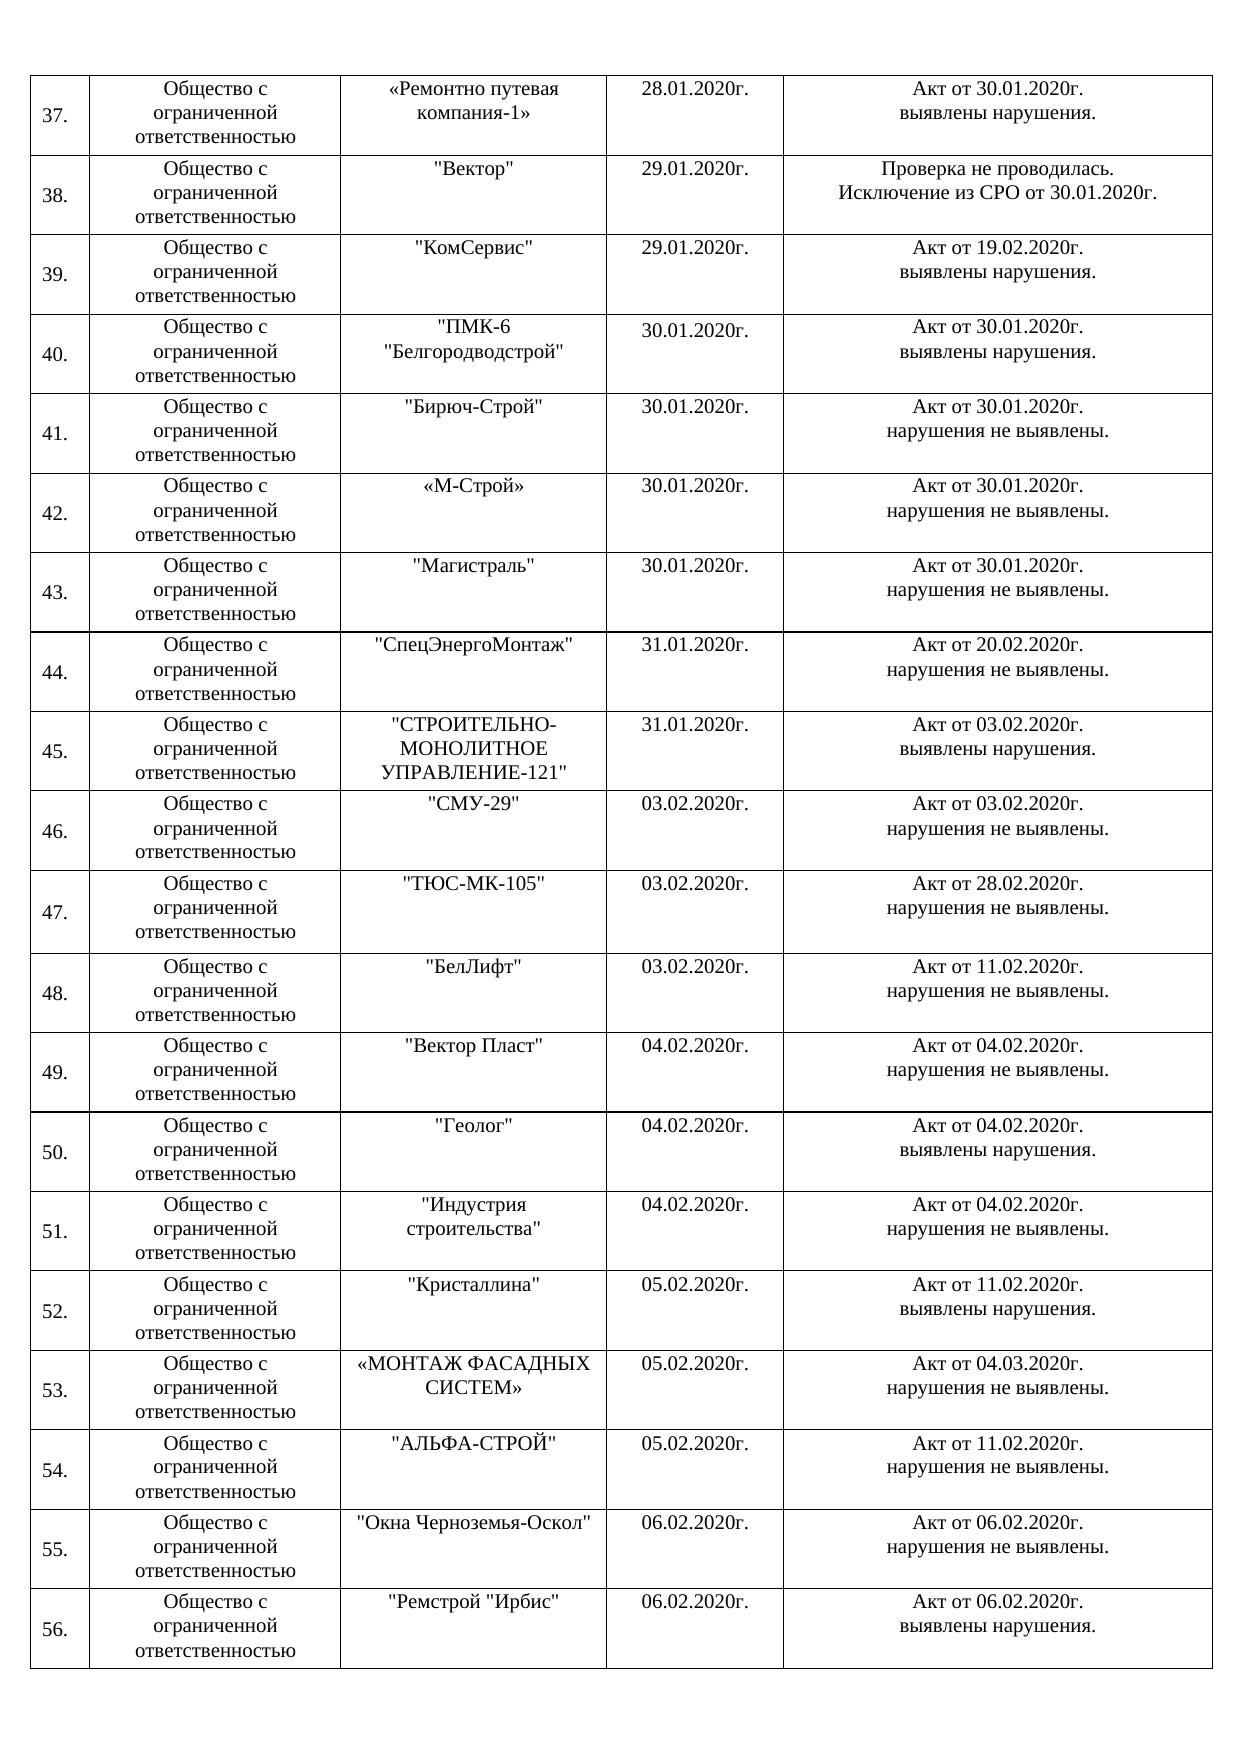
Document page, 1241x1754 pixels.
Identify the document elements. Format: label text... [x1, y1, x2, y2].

table_cell Общество с ограниченной ответственностью [90, 954, 340, 1032]
table_cell [31, 633, 89, 711]
table_cell [31, 1430, 89, 1509]
table_cell 28.01.2020г. [607, 76, 783, 154]
table_cell 05.02.2020г. [607, 1430, 783, 1509]
table_cell 29.01.2020г. [607, 156, 783, 234]
table_cell Акт от 11.02.2020г. нарушения не выявлены. [784, 1430, 1212, 1509]
table_cell Общество с ограниченной ответственностью [90, 315, 340, 393]
table_cell "АЛЬФА-СТРОЙ" [341, 1430, 606, 1509]
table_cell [90, 1510, 340, 1588]
table_cell Акт от 03.02.2020г. выявлены нарушения. [784, 712, 1212, 790]
table_cell 30.01.2020г. [607, 394, 783, 472]
table_cell "Вектор Пласт" [341, 1033, 606, 1111]
table_cell «МОНТАЖ ФАСАДНЫХ СИСТЕМ» [341, 1351, 606, 1429]
table_cell Акт от 11.02.2020г. выявлены нарушения. [784, 1271, 1212, 1350]
table_cell [31, 553, 89, 631]
table_cell "ПМК-6 "Белгородводстрой" [341, 315, 606, 393]
table_cell 04.02.2020г. [607, 1192, 783, 1270]
table_cell Акт от 30.01.2020г. нарушения не выявлены. [784, 394, 1212, 472]
table_cell Акт от 11.02.2020г. нарушения не выявлены. [784, 954, 1212, 1032]
table_cell Общество с ограниченной ответственностью [90, 1351, 340, 1429]
table_cell Акт от 30.01.2020г. нарушения не выявлены. [784, 553, 1212, 631]
table_cell 03.02.2020г. [607, 954, 783, 1032]
table_cell Акт от 04.03.2020г. нарушения не выявлены. [784, 1351, 1212, 1429]
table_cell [784, 1510, 1212, 1588]
table_cell [31, 1192, 89, 1270]
table_cell "Вектор" [341, 156, 606, 234]
table_cell 06.02.2020г. [607, 1589, 783, 1668]
table_cell Акт от 30.01.2020г. нарушения не выявлены. [784, 474, 1212, 552]
table_cell [31, 954, 89, 1032]
table_cell Акт от 04.02.2020г. нарушения не выявлены. [784, 1033, 1212, 1111]
table_cell Общество с ограниченной ответственностью [90, 553, 340, 631]
table_cell [31, 76, 89, 154]
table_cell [90, 1589, 340, 1668]
table_cell [31, 1033, 89, 1111]
table_cell "Геолог" [341, 1113, 606, 1191]
table_cell [31, 474, 89, 552]
table_cell "СпецЭнергоМонтаж" [341, 633, 606, 711]
table_cell "БелЛифт" [341, 954, 606, 1032]
table_cell Общество с ограниченной ответственностью [90, 474, 340, 552]
table_cell 06.02.2020г. [607, 1510, 783, 1588]
table_cell Акт от 30.01.2020г. выявлены нарушения. [784, 315, 1212, 393]
table_cell 03.02.2020г. [607, 871, 783, 952]
table_cell [31, 1510, 89, 1588]
table_cell «М-Строй» [341, 474, 606, 552]
table_cell Общество с ограниченной ответственностью [90, 712, 340, 790]
table_cell Общество с ограниченной ответственностью [90, 1113, 340, 1191]
table_cell "Бирюч-Строй" [341, 394, 606, 472]
table_cell 31.01.2020г. [607, 633, 783, 711]
table_cell 30.01.2020г. [607, 474, 783, 552]
table_cell "Кристаллина" [341, 1271, 606, 1350]
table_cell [90, 76, 340, 154]
table_cell Общество с ограниченной ответственностью [90, 1192, 340, 1270]
table_cell Акт от 06.02.2020г. выявлены нарушения. [784, 1589, 1212, 1668]
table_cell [90, 156, 340, 234]
table_cell Общество с ограниченной ответственностью [90, 394, 340, 472]
table_cell 30.01.2020г. [607, 553, 783, 631]
table_cell 05.02.2020г. [607, 1351, 783, 1429]
table_cell 30.01.2020г. [607, 315, 783, 393]
table_cell [31, 156, 89, 234]
table_cell 03.02.2020г. [607, 791, 783, 870]
table_cell [31, 1271, 89, 1350]
table_cell Общество с ограниченной ответственностью [90, 791, 340, 870]
table_cell "Магистраль" [341, 553, 606, 631]
table_cell [31, 315, 89, 393]
table_cell Общество с ограниченной ответственностью [90, 235, 340, 313]
table_cell [31, 235, 89, 313]
table_cell Акт от 28.02.2020г. нарушения не выявлены. [784, 871, 1212, 952]
table_cell «Ремонтно путевая компания-1» [341, 76, 606, 154]
table_cell Акт от 20.02.2020г. нарушения не выявлены. [784, 633, 1212, 711]
table_cell [31, 1351, 89, 1429]
table_cell "Индустрия строительства" [341, 1192, 606, 1270]
table_cell Общество с ограниченной ответственностью [90, 1033, 340, 1111]
table_cell [31, 791, 89, 870]
table_cell [31, 1113, 89, 1191]
table_cell 29.01.2020г. [607, 235, 783, 313]
table_cell [31, 394, 89, 472]
table_cell Общество с ограниченной ответственностью [90, 1271, 340, 1350]
table_cell "ТЮС-МК-105" [341, 871, 606, 952]
table_cell Акт от 04.02.2020г. нарушения не выявлены. [784, 1192, 1212, 1270]
table_cell 04.02.2020г. [607, 1113, 783, 1191]
table_cell [31, 871, 89, 952]
table_cell Общество с ограниченной ответственностью [90, 871, 340, 952]
table_cell [31, 712, 89, 790]
table_cell Общество с ограниченной ответственностью [90, 1430, 340, 1509]
table_cell Акт от 03.02.2020г. нарушения не выявлены. [784, 791, 1212, 870]
table_cell "СТРОИТЕЛЬНО-МОНОЛИТНОЕ УПРАВЛЕНИЕ-121" [341, 712, 606, 790]
table_cell 05.02.2020г. [607, 1271, 783, 1350]
table_cell "КомСервис" [341, 235, 606, 313]
table_cell [31, 1589, 89, 1668]
table_cell "Ремстрой "Ирбис" [341, 1589, 606, 1668]
table_cell Акт от 30.01.2020г. выявлены нарушения. [784, 76, 1212, 154]
table_cell Проверка не проводилась. Исключение из СРО от 30.01.2020г. [784, 156, 1212, 234]
table_cell Общество с ограниченной ответственностью [90, 633, 340, 711]
table_cell 31.01.2020г. [607, 712, 783, 790]
table_cell "Окна Черноземья-Оскол" [341, 1510, 606, 1588]
table_cell Акт от 19.02.2020г. выявлены нарушения. [784, 235, 1212, 313]
table_cell "СМУ-29" [341, 791, 606, 870]
table_cell Акт от 04.02.2020г. выявлены нарушения. [784, 1113, 1212, 1191]
table_cell 04.02.2020г. [607, 1033, 783, 1111]
